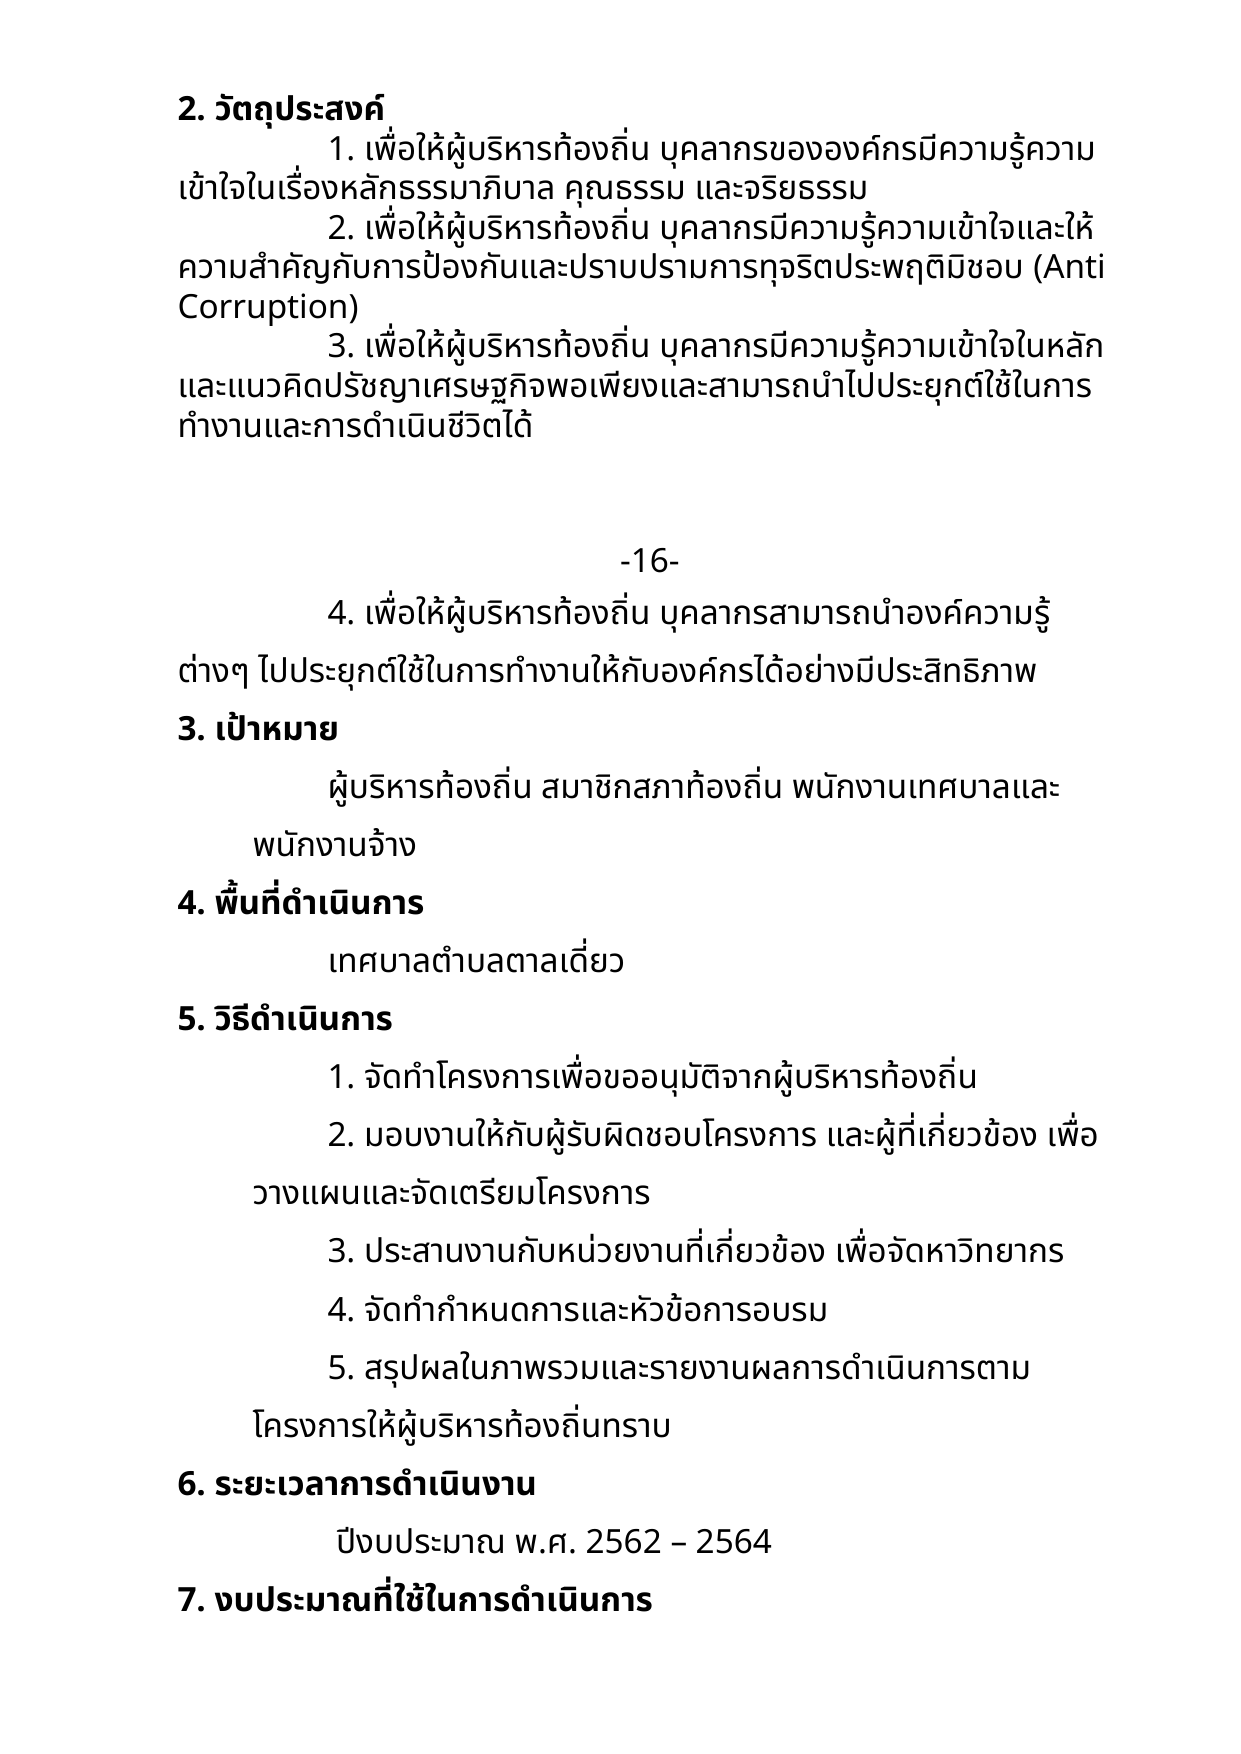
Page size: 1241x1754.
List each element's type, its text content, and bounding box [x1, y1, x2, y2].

text 4. เพื่อให้ผู้บริหารท้องถิ่น บุคลากรสามารถนำองค์ความรู้ต่างๆ ไปประยุกต์ใช้ในการทำงานให้กับองค์กรได้อย่างมีประสิทธิภาพ [177, 589, 1122, 697]
text 1. จัดทำโครงการเพื่อขออนุมัติจากผู้บริหารท้องถิ่น [252, 1053, 1122, 1104]
text 4. พื้นที่ดำเนินการ [177, 879, 1122, 929]
text เทศบาลตำบลตาลเดี่ยว [252, 937, 1122, 987]
text 3. ประสานงานกับหน่วยงานที่เกี่ยวข้อง เพื่อจัดหาวิทยากร [252, 1227, 1122, 1278]
text 5. สรุปผลในภาพรวมและรายงานผลการดำเนินการตามโครงการให้ผู้บริหารท้องถิ่นทราบ [252, 1343, 1122, 1452]
text -16- [177, 537, 1122, 582]
text ปีงบประมาณ พ.ศ. 2562 – 2564 [252, 1518, 1122, 1568]
text 1. เพื่อให้ผู้บริหารท้องถิ่น บุคลากรขององค์กรมีความรู้ความเข้าใจในเรื่องหลักธรรมาภิบาล คุณธรรม และจริยธรรม [177, 128, 1122, 207]
text 2. วัตถุประสงค์ [177, 89, 1122, 128]
text 3. เป้าหมาย [177, 705, 1122, 756]
text 3. เพื่อให้ผู้บริหารท้องถิ่น บุคลากรมีความรู้ความเข้าใจในหลักและแนวคิดปรัชญาเศรษฐกิจพอเพียงและสามารถนำไปประยุกต์ใช้ในการทำงานและการดำเนินชีวิตได้ [177, 326, 1122, 445]
text 2. มอบงานให้กับผู้รับผิดชอบโครงการ และผู้ที่เกี่ยวข้อง เพื่อวางแผนและจัดเตรียมโครงการ [252, 1111, 1122, 1220]
text 2. เพื่อให้ผู้บริหารท้องถิ่น บุคลากรมีความรู้ความเข้าใจและให้ความสำคัญกับการป้องกันและปราบปรามการทุจริตประพฤติมิชอบ (Anti Corruption) [177, 207, 1122, 326]
text 5. วิธีดำเนินการ [177, 995, 1122, 1046]
text 6. ระยะเวลาการดำเนินงาน [177, 1459, 1122, 1510]
text ผู้บริหารท้องถิ่น สมาชิกสภาท้องถิ่น พนักงานเทศบาลและพนักงานจ้าง [252, 763, 1122, 871]
text 4. จัดทำกำหนดการและหัวข้อการอบรม [252, 1285, 1122, 1336]
text 7. งบประมาณที่ใช้ในการดำเนินการ [177, 1576, 1122, 1626]
